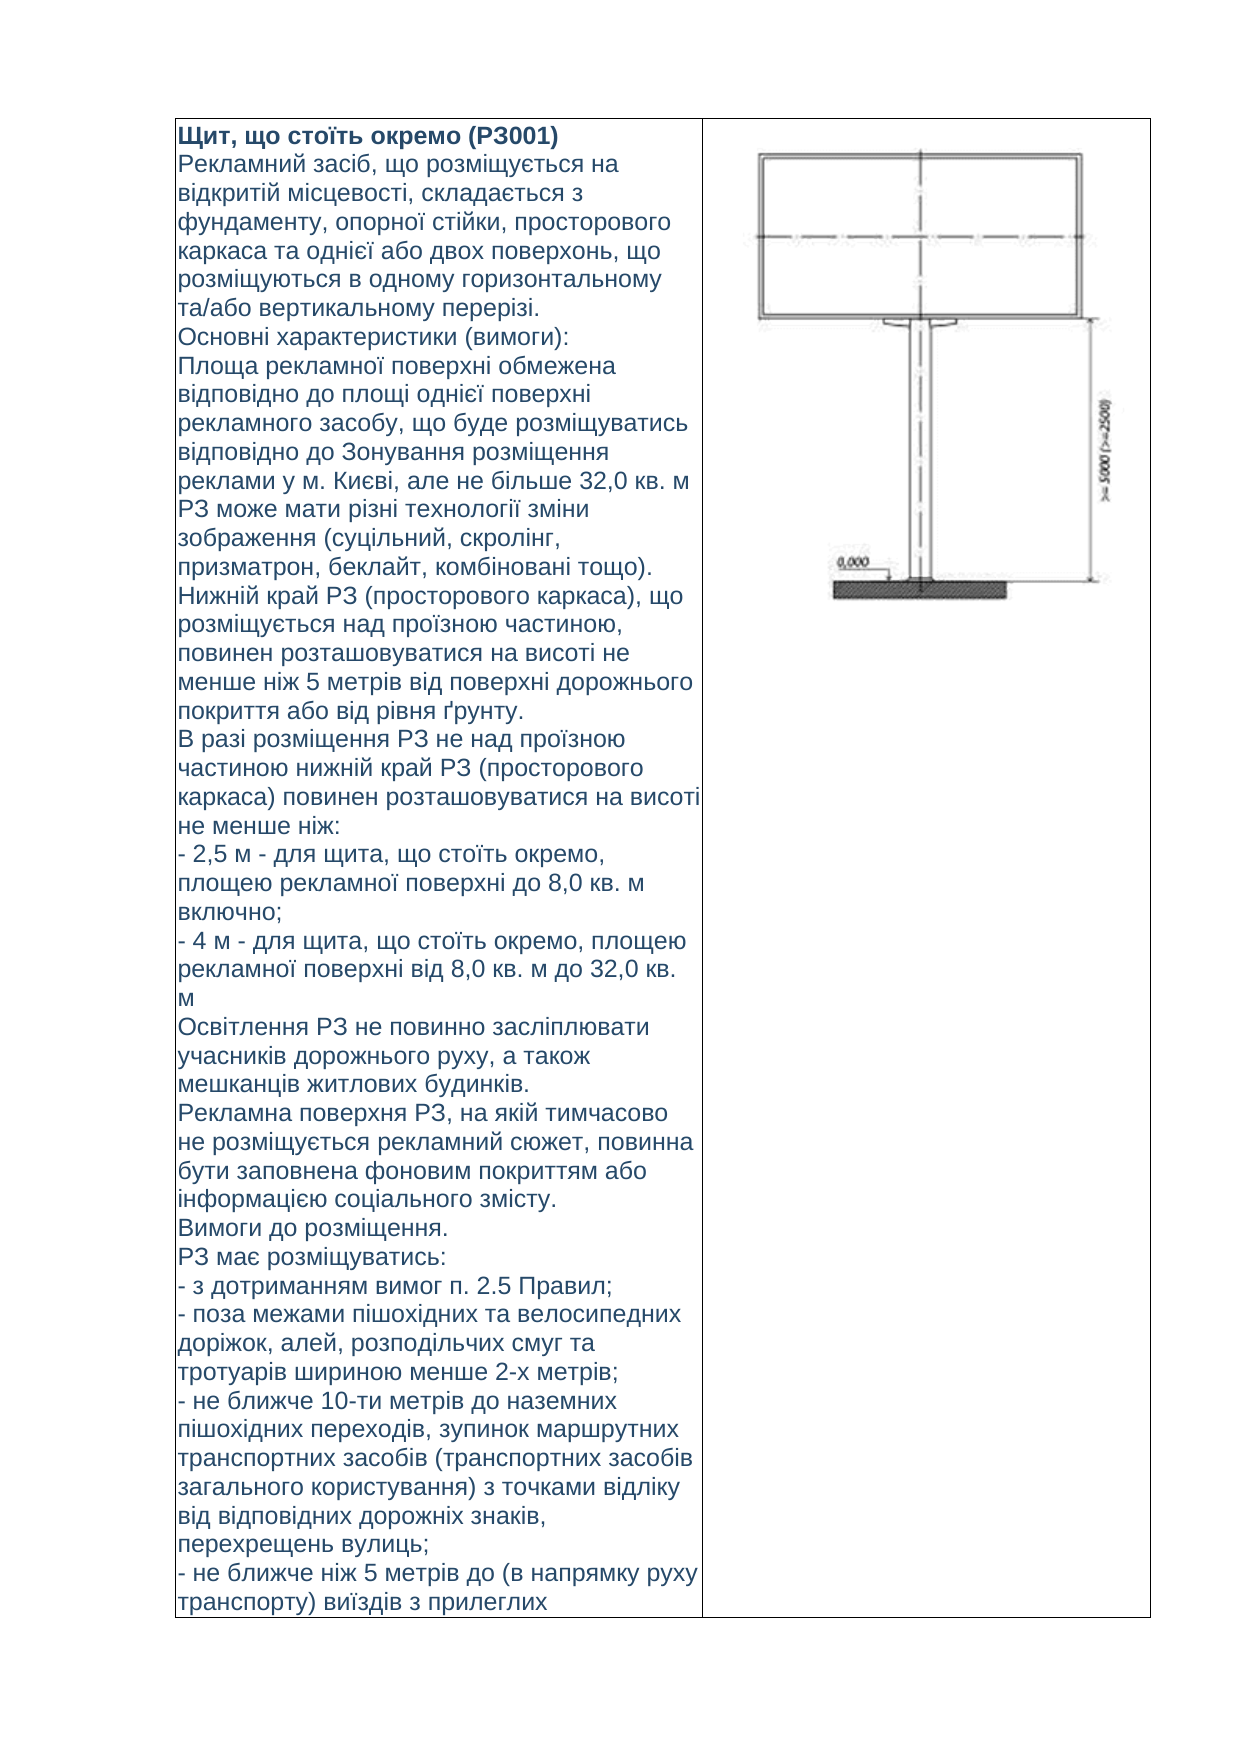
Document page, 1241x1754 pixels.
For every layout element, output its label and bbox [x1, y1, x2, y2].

picture [729, 120, 1131, 627]
table_cell [703, 119, 1150, 1617]
table_cell [176, 119, 702, 1617]
